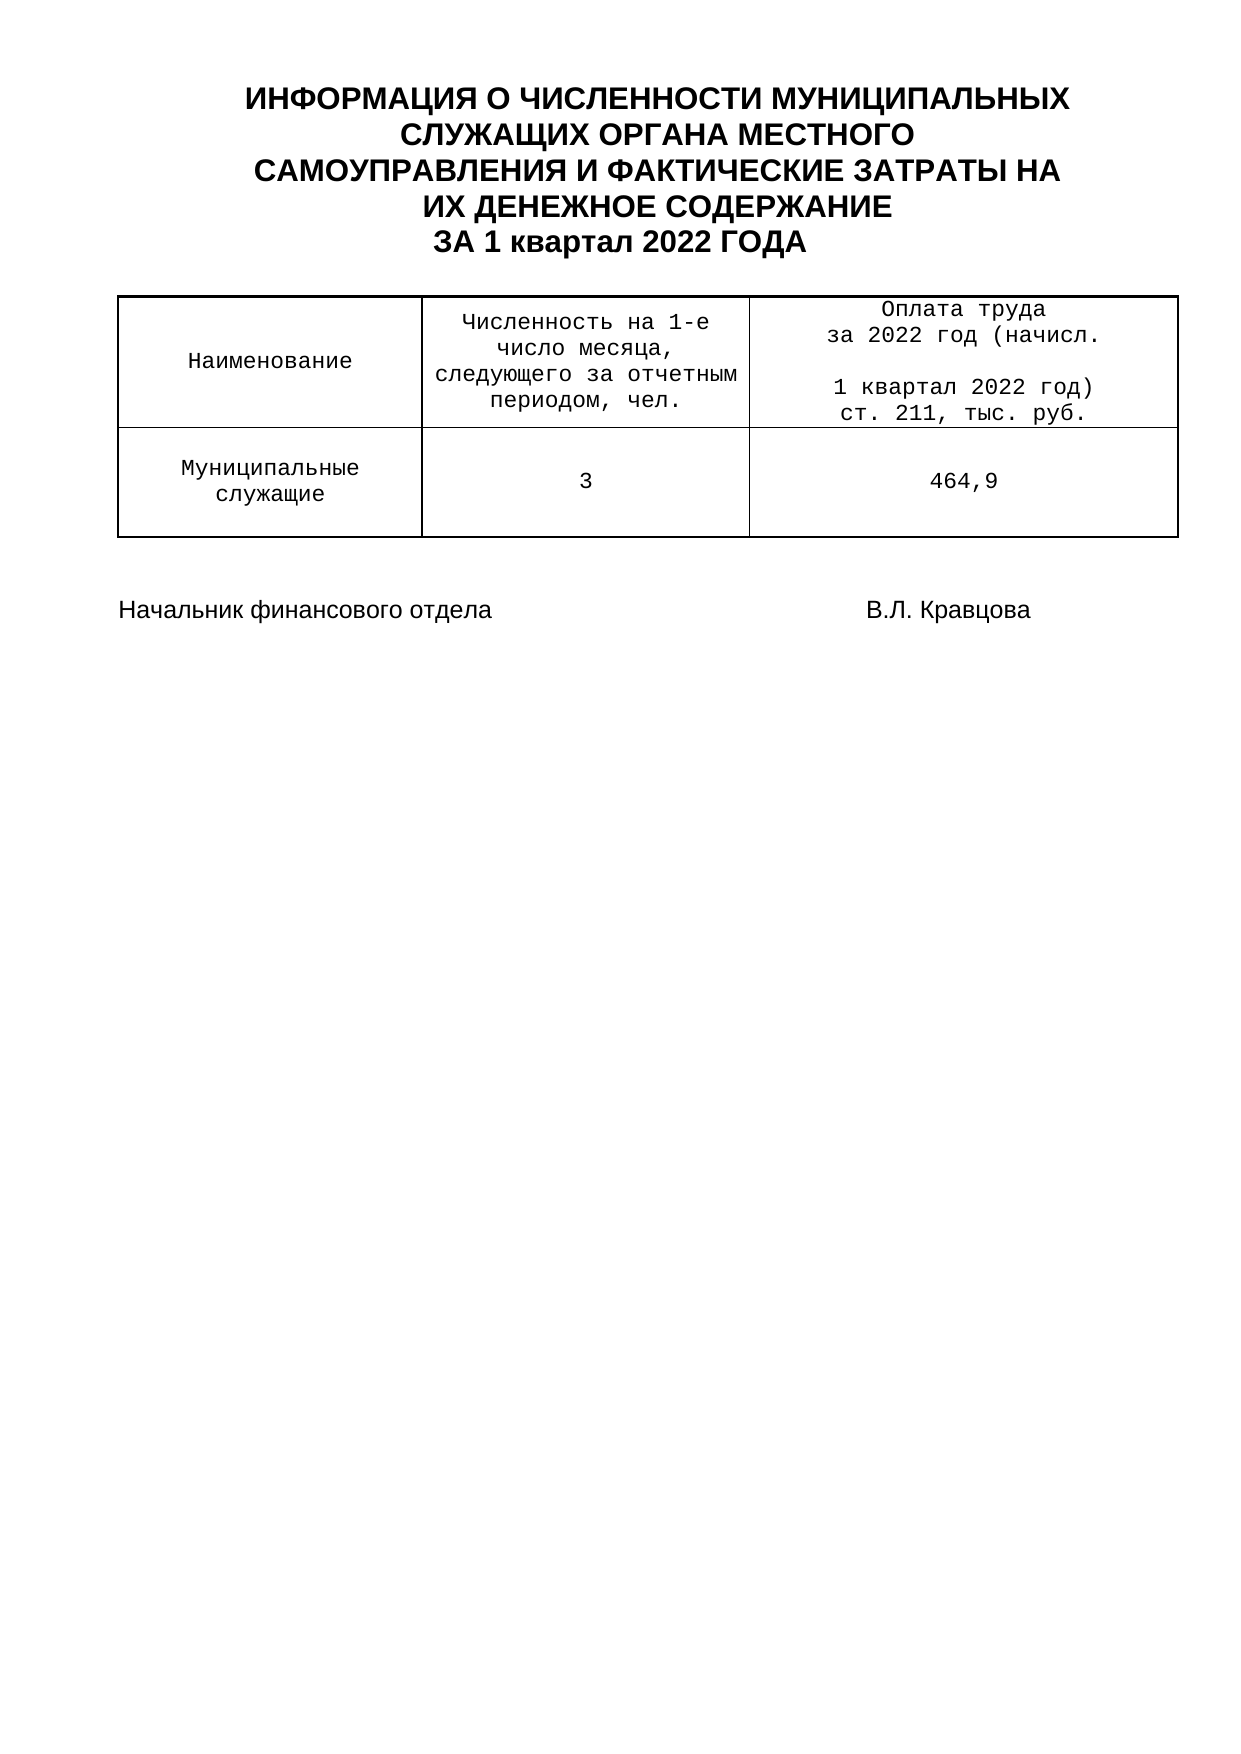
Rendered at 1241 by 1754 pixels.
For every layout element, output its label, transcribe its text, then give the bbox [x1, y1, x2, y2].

table_header Наименование [119, 298, 421, 427]
text Начальник финансового отдела В.Л. Кравцова [118, 595, 1122, 624]
text ЗА 1 квартал 2022 ГОДА [118, 118, 1122, 259]
table_cell Муниципальные служащие [119, 428, 421, 536]
table_cell 3 [423, 428, 749, 536]
text ИНФОРМАЦИЯ О ЧИСЛЕННОСТИ МУНИЦИПАЛЬНЫХ СЛУЖАЩИХ ОРГАНА МЕСТНОГО САМОУПРАВЛЕНИЯ И ФАКТИЧЕСКИЕ ЗАТРАТЫ НА ИХ ДЕНЕЖНОЕ СОДЕРЖАНИЕ [244, 80, 1071, 223]
table_header Оплата труда за 2022 год (начисл. 1 квартал 2022 год) ст. 211, тыс. руб. [750, 298, 1177, 427]
table_header Численность на 1-е число месяца, следующего за отчетным периодом, чел. [423, 298, 749, 427]
table_cell 464,9 [750, 428, 1177, 536]
